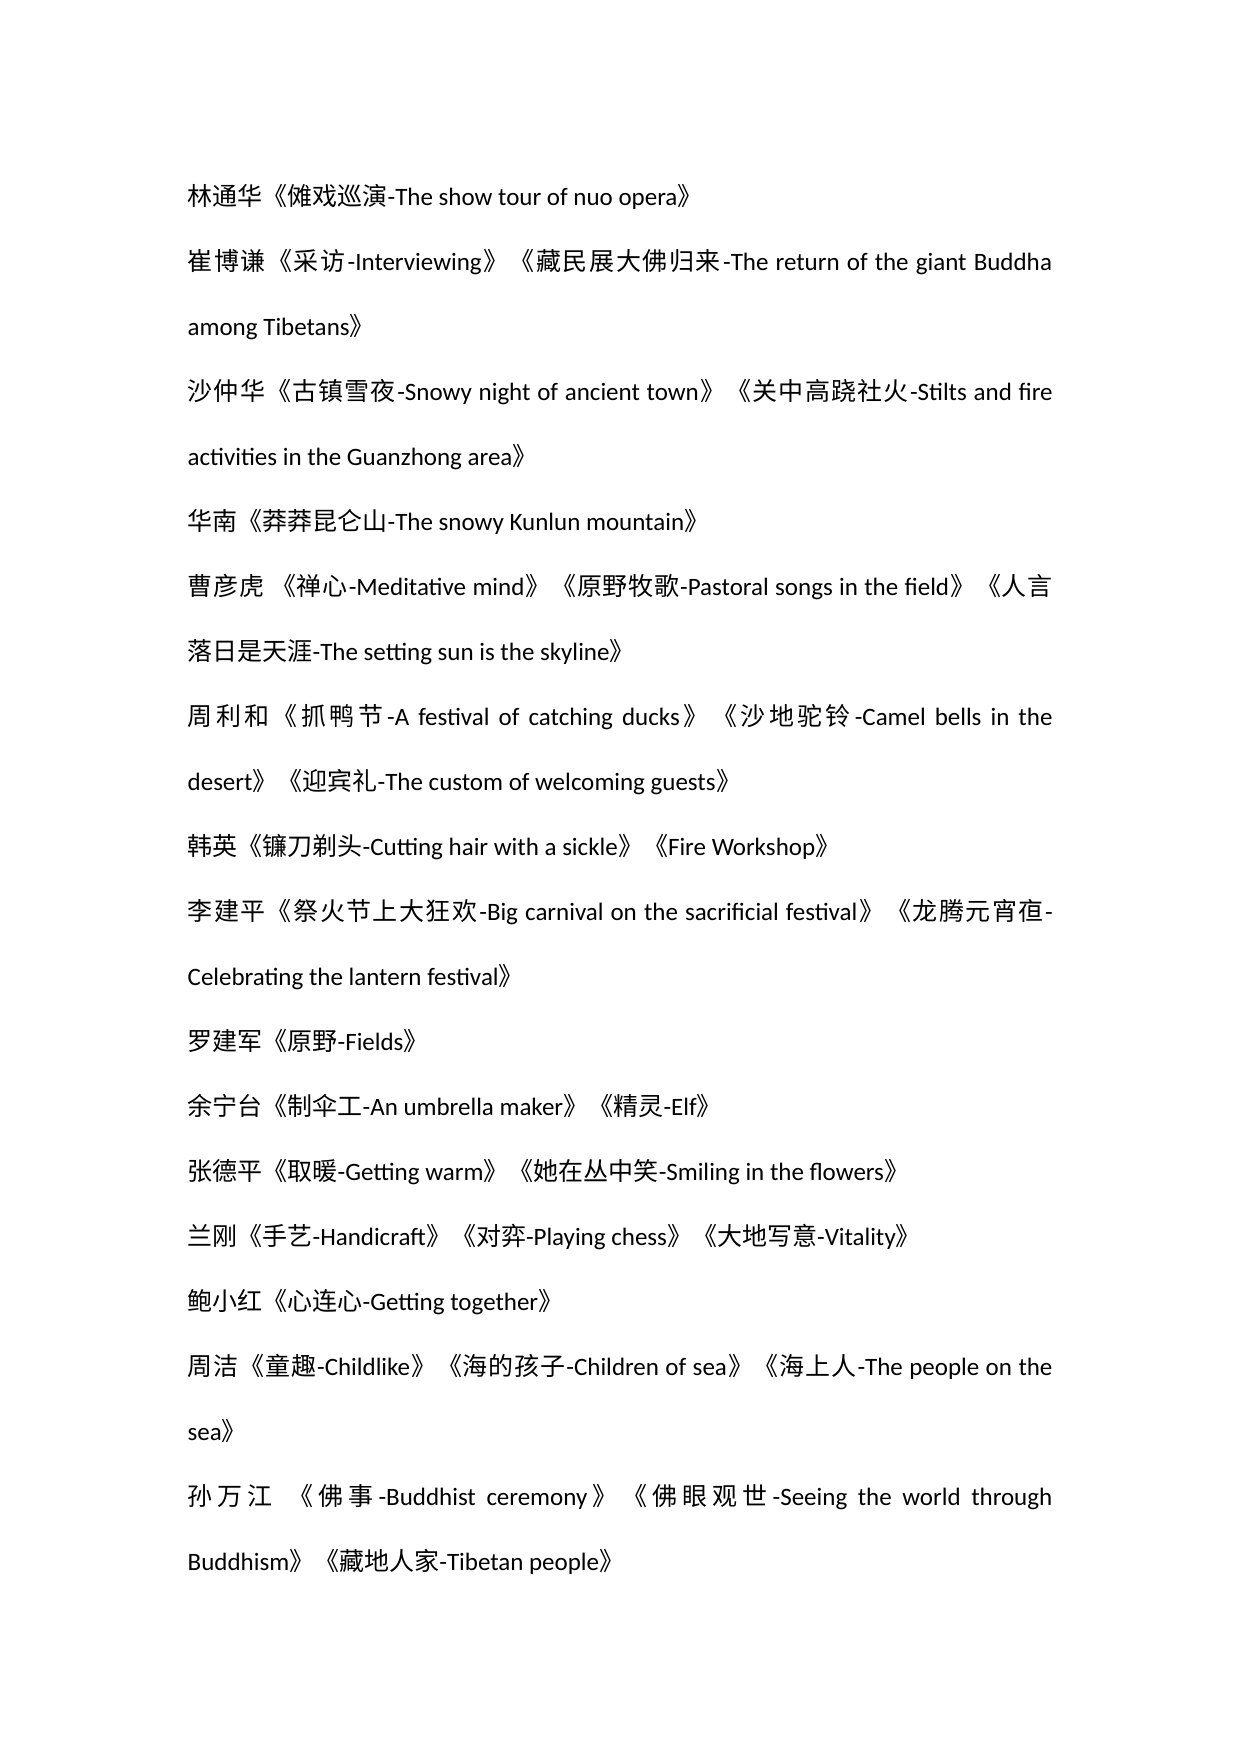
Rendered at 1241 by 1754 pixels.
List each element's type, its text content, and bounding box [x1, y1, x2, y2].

text 罗建军《原野-Fields》 [187, 1007, 1053, 1072]
text 崔博谦《采访-Interviewing》《藏民展大佛归来-The return of the giant Buddha among Tibetans》 [187, 227, 1053, 357]
text 张德平《取暖-Getting warm》《她在丛中笑-Smiling in the flowers》 [187, 1137, 1053, 1202]
text 余宁台《制伞工-An umbrella maker》《精灵-Elf》 [187, 1072, 1053, 1137]
text 曹彦虎 《禅心-Meditative mind》《原野牧歌-Pastoral songs in the field》《人言落日是天涯-The setting sun is the skyline》 [187, 552, 1053, 682]
text 沙仲华《古镇雪夜-Snowy night of ancient town》《关中高跷社火-Stilts and fire activities in the Guanzhong area》 [187, 357, 1053, 487]
text 孙万江 《佛事-Buddhist ceremony》《佛眼观世-Seeing the world through Buddhism》《藏地人家-Tibetan people》 [187, 1462, 1053, 1592]
text 华南《莽莽昆仑山-The snowy Kunlun mountain》 [187, 487, 1053, 552]
text 周洁《童趣-Childlike》《海的孩子-Children of sea》《海上人-The people on the sea》 [187, 1332, 1053, 1462]
text 周利和《抓鸭节-A festival of catching ducks》《沙地驼铃-Camel bells in the desert》《迎宾礼-The custom of welcoming guests》 [187, 682, 1053, 812]
text 鲍小红《心连心-Getting together》 [187, 1267, 1053, 1332]
text 韩英《镰刀剃头-Cutting hair with a sickle》《Fire Workshop》 [187, 812, 1053, 877]
text 李建平《祭火节上大狂欢-Big carnival on the sacrificial festival》《龙腾元宵亱-Celebrating the lantern festival》 [187, 877, 1053, 1007]
text 兰刚《手艺-Handicraft》《对弈-Playing chess》《大地写意-Vitality》 [187, 1202, 1053, 1267]
text 林通华《傩戏巡演-The show tour of nuo opera》 [187, 162, 1053, 227]
